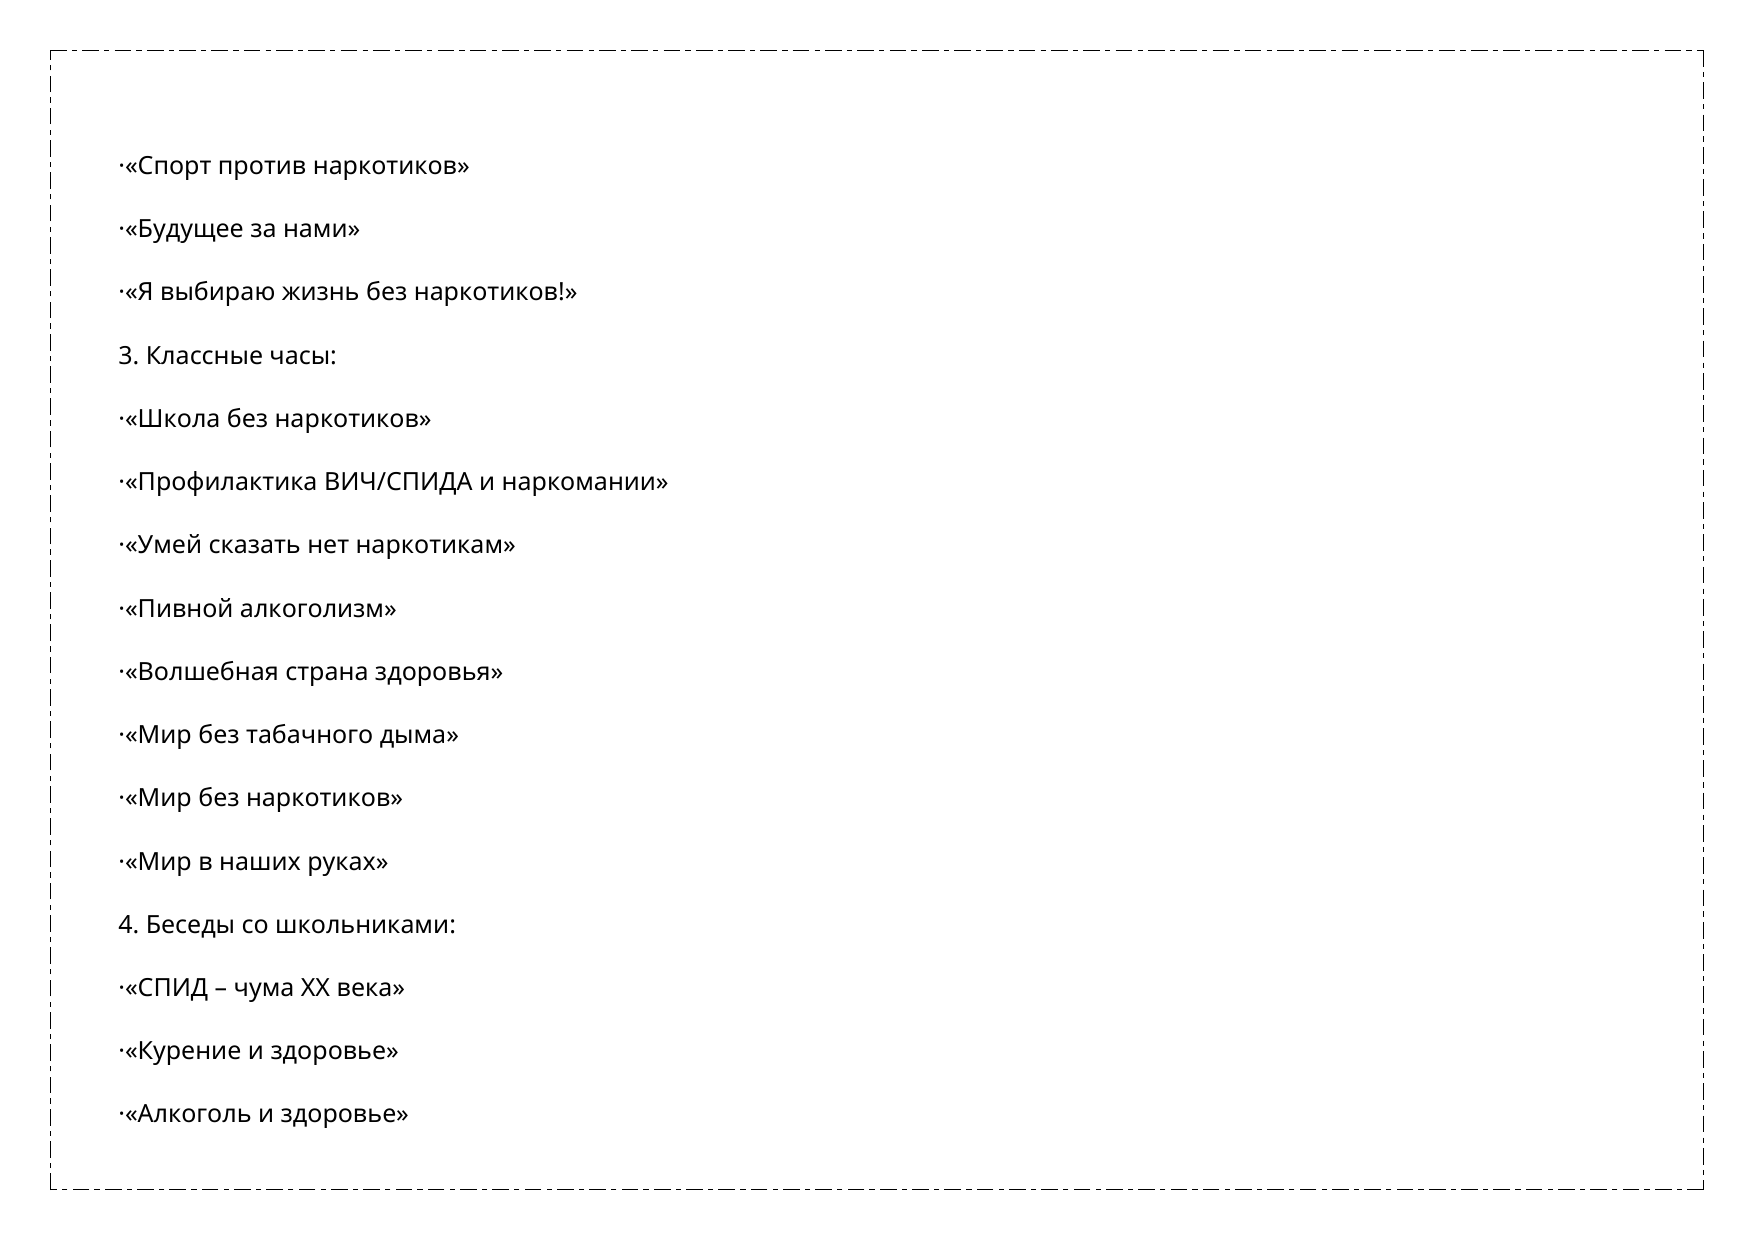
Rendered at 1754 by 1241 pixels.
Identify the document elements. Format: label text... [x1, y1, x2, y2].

text ·«Мир без табачного дыма» [118, 717, 1636, 751]
text ·«Мир в наших руках» [118, 843, 1636, 877]
text ·«Пивной алкоголизм» [118, 590, 1636, 624]
text ·«Курение и здоровье» [118, 1033, 1636, 1067]
text ·«Спорт против наркотиков» [118, 148, 1636, 182]
text ·«Алкоголь и здоровье» [118, 1096, 1636, 1130]
text 3. Классные часы: [118, 337, 1636, 371]
text ·«Профилактика ВИЧ/СПИДА и наркомании» [118, 464, 1636, 498]
text ·«СПИД – чума ХХ века» [118, 969, 1636, 1004]
text ·«Мир без наркотиков» [118, 780, 1636, 814]
text ·«Школа без наркотиков» [118, 401, 1636, 434]
text ·«Умей сказать нет наркотикам» [118, 527, 1636, 561]
text ·«Я выбираю жизнь без наркотиков!» [118, 274, 1636, 308]
text 4. Беседы со школьниками: [118, 906, 1636, 940]
text ·«Волшебная страна здоровья» [118, 653, 1636, 687]
text ·«Будущее за нами» [118, 211, 1636, 245]
